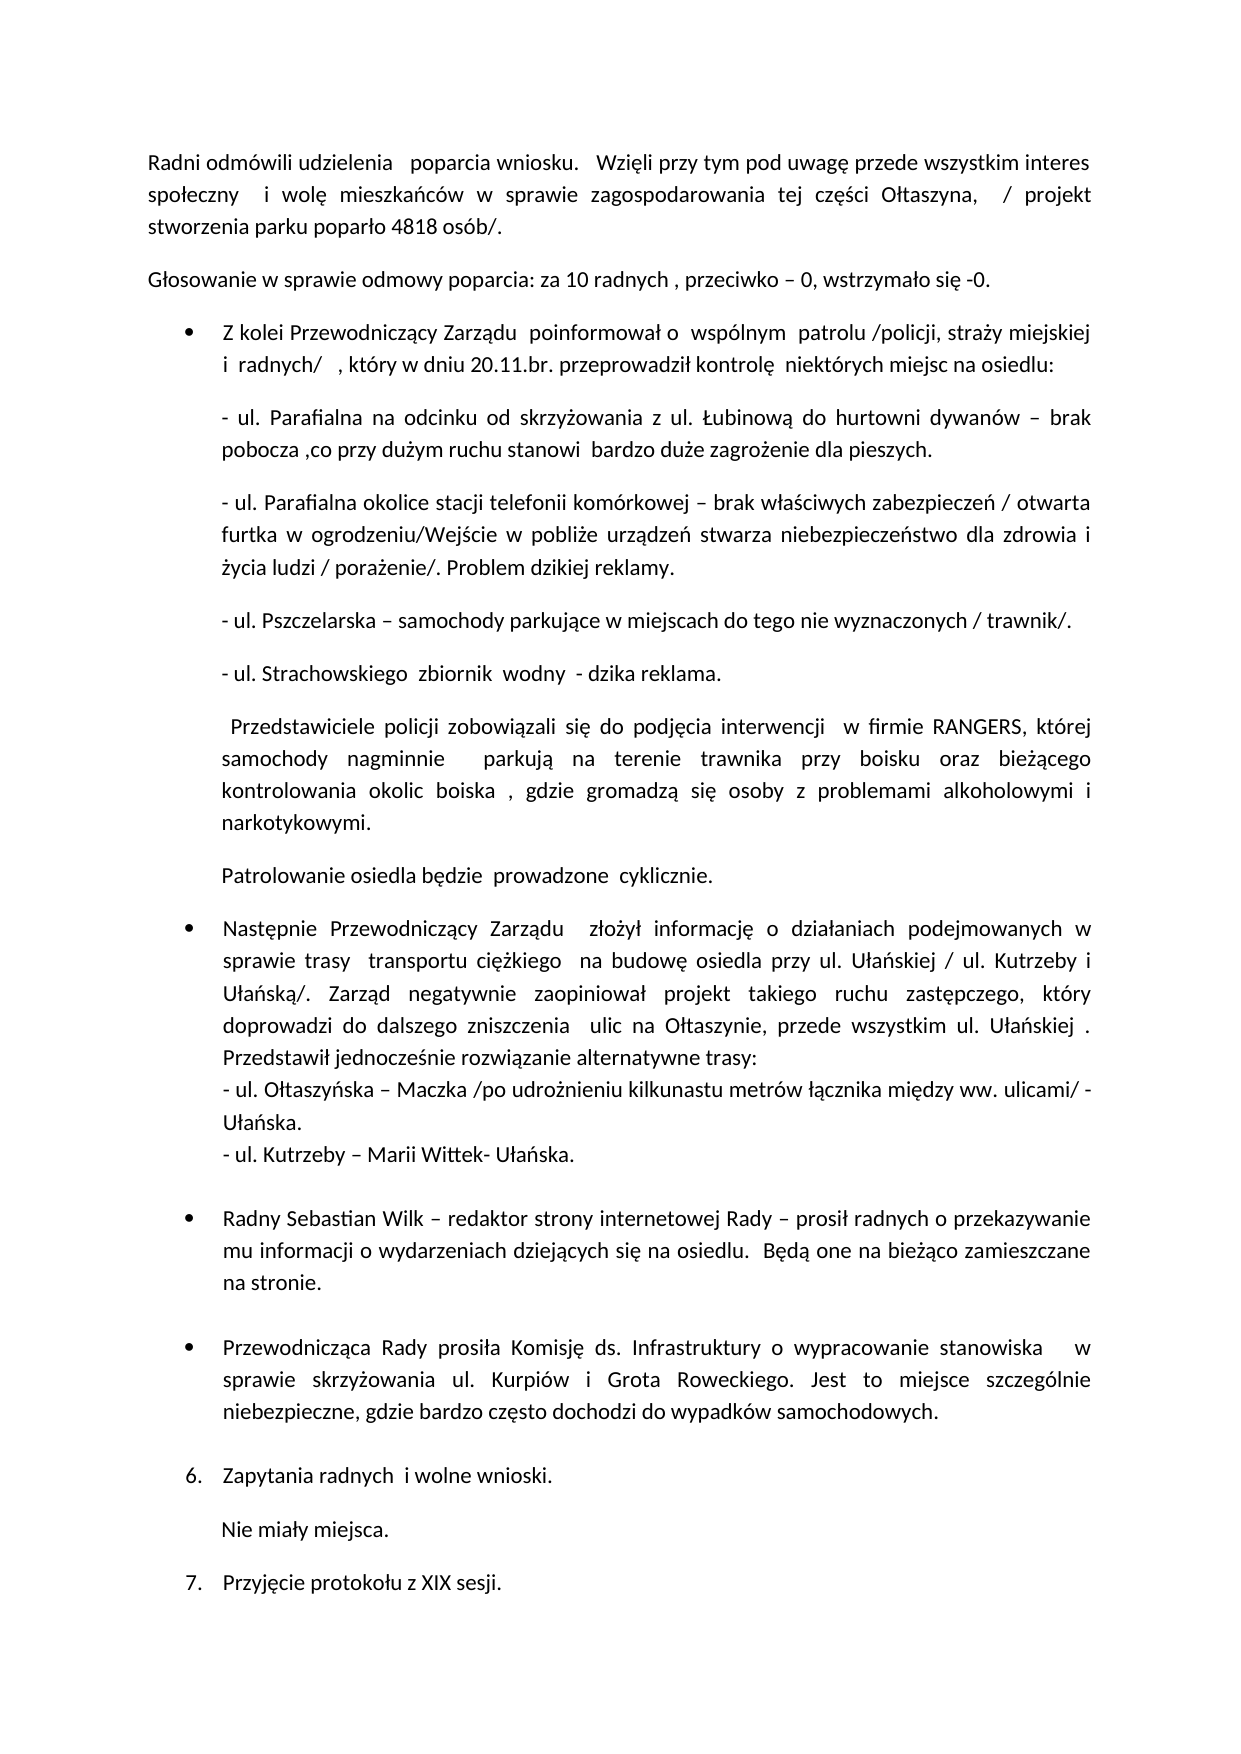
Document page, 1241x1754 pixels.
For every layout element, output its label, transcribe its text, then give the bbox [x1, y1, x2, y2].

list Następnie Przewodniczący Zarządu złożył informację o działaniach podejmowanych w sprawie trasy transportu ciężkiego na budowę osiedla przy ul. Ułańskiej / ul. Kutrzeby i Ułańską/. Zarząd negatywnie zaopiniował projekt takiego ruchu zastępczego, który doprowadzi do dalszego zniszczenia ulic na Ołtaszynie, przede wszystkim ul. Ułańskiej . Przedstawił jednocześnie rozwiązanie alternatywne trasy: [185, 914, 1093, 1071]
list Z kolei Przewodniczący Zarządu poinformował o wspólnym patrolu /policji, straży miejskiej i radnych/ , który w dniu 20.11.br. przeprowadził kontrolę niektórych miejsc na osiedlu: [185, 318, 1093, 378]
list Radny Sebastian Wilk – redaktor strony internetowej Rady – prosił radnych o przekazywanie mu informacji o wydarzeniach dziejących się na osiedlu. Będą one na bieżąco zamieszczane na stronie. [185, 1204, 1093, 1297]
text Nie miały miejsca. [185, 1515, 1093, 1543]
text - ul. Strachowskiego zbiornik wodny - dzika reklama. [221, 659, 1093, 687]
text Radni odmówili udzielenia poparcia wniosku. Wzięli przy tym pod uwagę przede wszystkim interes społeczny i wolę mieszkańców w sprawie zagospodarowania tej części Ołtaszyna, / projekt stworzenia parku poparło 4818 osób/. [148, 148, 1093, 240]
text Patrolowanie osiedla będzie prowadzone cyklicznie. [221, 861, 1093, 889]
text - ul. Pszczelarska – samochody parkujące w miejscach do tego nie wyznaczonych / trawnik/. [221, 606, 1093, 634]
text Przedstawiciele policji zobowiązali się do podjęcia interwencji w firmie RANGERS, której samochody nagminnie parkują na terenie trawnika przy boisku oraz bieżącego kontrolowania okolic boiska , gdzie gromadzą się osoby z problemami alkoholowymi i narkotykowymi. [221, 712, 1093, 836]
list Przyjęcie protokołu z XIX sesji. [185, 1568, 1093, 1596]
list Zapytania radnych i wolne wnioski. [185, 1462, 1093, 1490]
text - ul. Parafialna okolice stacji telefonii komórkowej – brak właściwych zabezpieczeń / otwarta furtka w ogrodzeniu/Wejście w pobliże urządzeń stwarza niebezpieczeństwo dla zdrowia i życia ludzi / porażenie/. Problem dzikiej reklamy. [221, 488, 1093, 581]
text Głosowanie w sprawie odmowy poparcia: za 10 radnych , przeciwko – 0, wstrzymało się -0. [148, 265, 1093, 293]
list - ul. Kutrzeby – Marii Wittek- Ułańska. [223, 1140, 1093, 1168]
list Przewodnicząca Rady prosiła Komisję ds. Infrastruktury o wypracowanie stanowiska w sprawie skrzyżowania ul. Kurpiów i Grota Roweckiego. Jest to miejsce szczególnie niebezpieczne, gdzie bardzo często dochodzi do wypadków samochodowych. [185, 1333, 1093, 1425]
text - ul. Parafialna na odcinku od skrzyżowania z ul. Łubinową do hurtowni dywanów – brak pobocza ,co przy dużym ruchu stanowi bardzo duże zagrożenie dla pieszych. [221, 403, 1093, 463]
list - ul. Ołtaszyńska – Maczka /po udrożnieniu kilkunastu metrów łącznika między ww. ulicami/ - Ułańska. [223, 1075, 1093, 1136]
